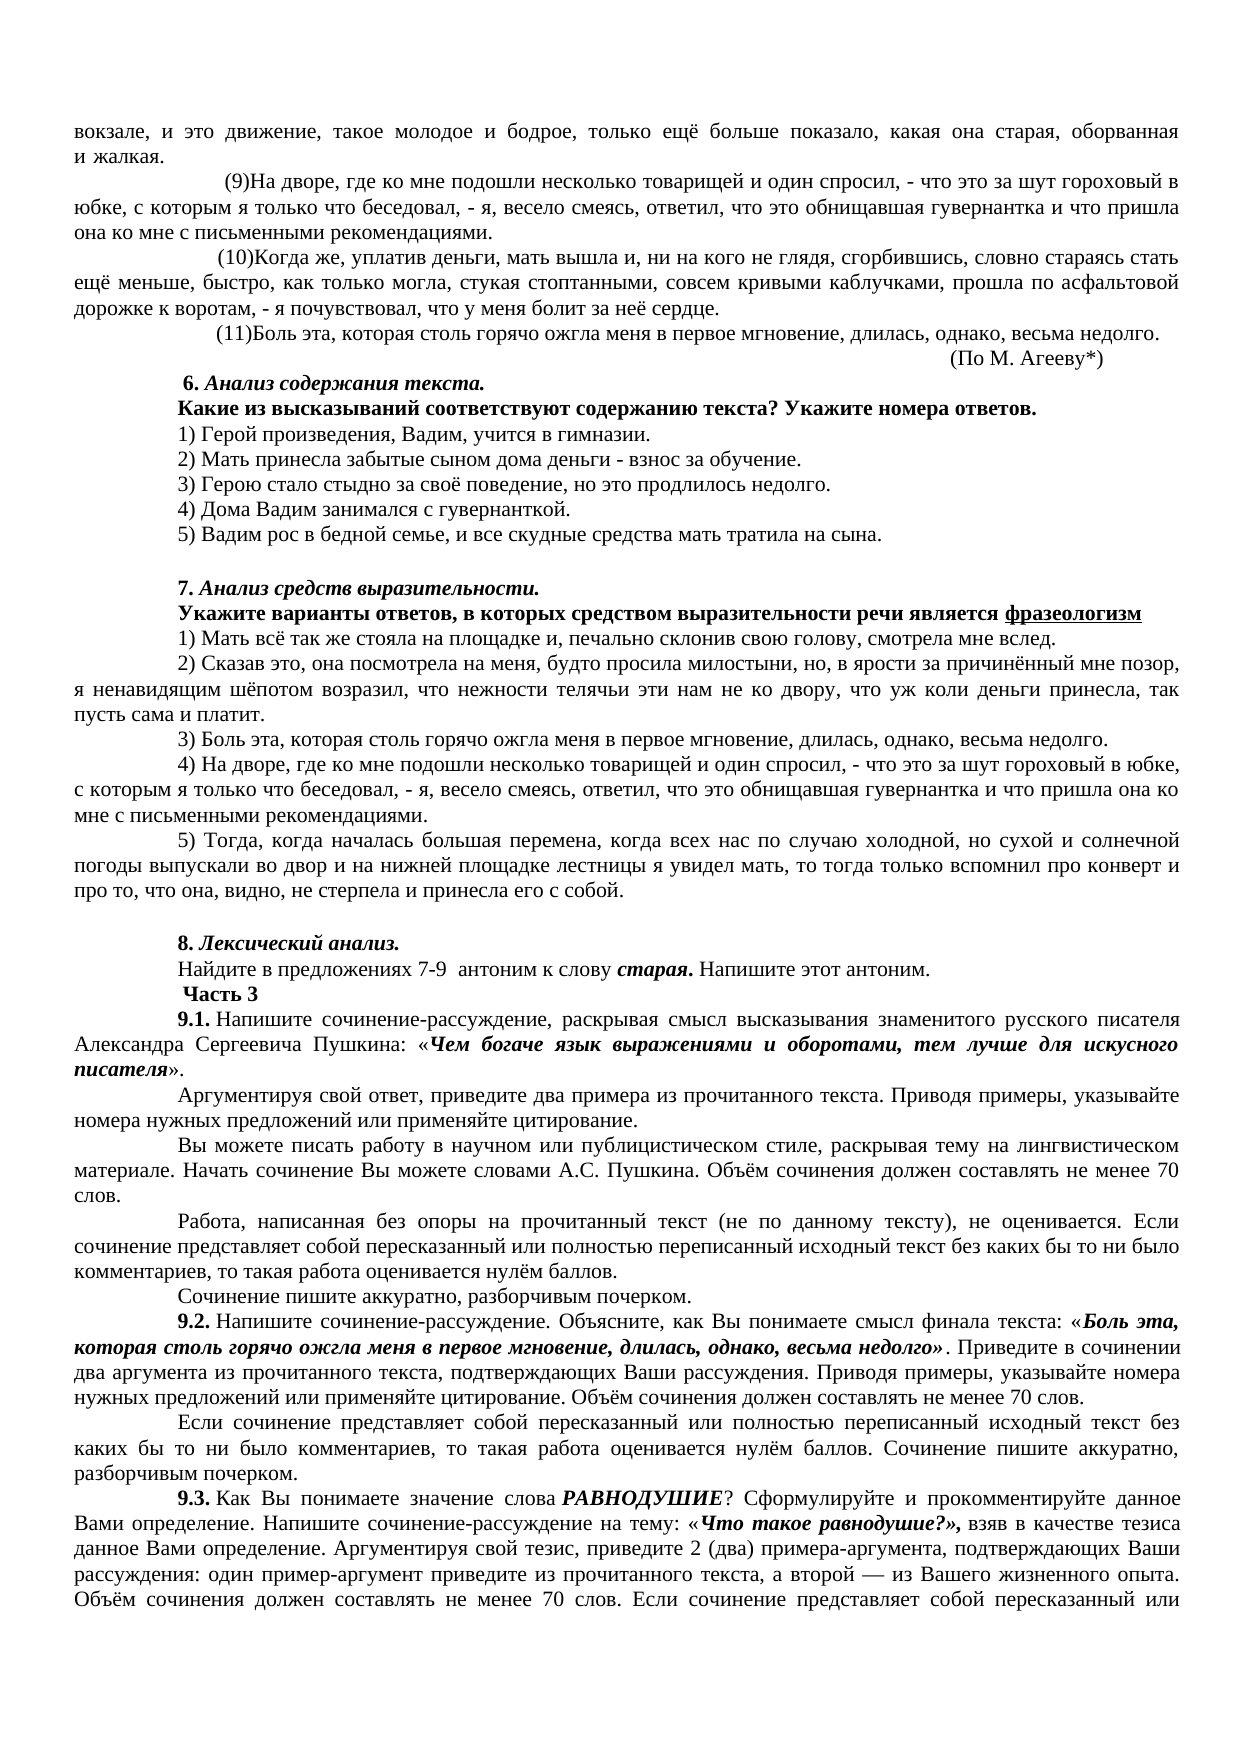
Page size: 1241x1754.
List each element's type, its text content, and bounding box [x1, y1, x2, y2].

text 5) Тогда, когда началась большая перемена, когда всех нас по случаю холодной, но сухой и солнечной погоды выпускали во двор и на нижней площадке лестницы я увидел мать, то тогда только вспомнил про конверт и про то, что она, видно, не стерпела и принесла его с собой. [74, 827, 1181, 902]
text Какие из высказываний соответствуют содержанию текста? Укажите номера ответов. [74, 395, 1181, 421]
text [74, 118, 1181, 168]
text 6. Анализ содержания текста. [74, 370, 1181, 395]
text 3) Боль эта, которая столь горячо ожгла меня в первое мгновение, длилась, однако, весьма недолго. [74, 726, 1181, 751]
text Аргументируя свой ответ, приведите два примера из прочитанного текста. Приводя примеры, указывайте номера нужных предложений или применяйте цитирование. [74, 1082, 1181, 1132]
text Часть 3 [74, 981, 1181, 1006]
text (9)На дворе, где ко мне подошли несколько товарищей и один спросил, - что это за шут гороховый в юбке, с которым я только что беседовал, - я, весело смеясь, ответил, что это обнищавшая гувернантка и что пришла она ко мне с письменными рекомендациями. [74, 168, 1181, 244]
text Сочинение пишите аккуратно, разборчивым почерком. [74, 1283, 1181, 1308]
text 5) Вадим рос в бедной семье, и все скудные средства мать тратила на сына. [74, 521, 1181, 547]
text 1) Мать всё так же стояла на площадке и, печально склонив свою голову, смотрела мне вслед. [74, 625, 1181, 650]
text (11)Боль эта, которая столь горячо ожгла меня в первое мгновение, длилась, однако, весьма недолго. [74, 320, 1181, 345]
text Работа, написанная без опоры на прочитанный текст (не по данному тексту), не оценивается. Если сочинение представляет собой пересказанный или полностью переписанный исходный текст без каких бы то ни было комментариев, то такая работа оценивается нулём баллов. [74, 1208, 1181, 1283]
text (По М. Агееву*) [74, 345, 1181, 370]
text 2) Сказав это, она посмотрела на меня, будто просила милостыни, но, в ярости за причинённый мне позор, я ненавидящим шёпотом возразил, что нежности телячьи эти нам не ко двору, что уж коли деньги принесла, так пусть сама и платит. [74, 650, 1181, 726]
text 9.1. Напишите сочинение-рассуждение, раскрывая смысл высказывания знаменитого русского писателя Александра Сергеевича Пушкина: «Чем богаче язык выражениями и оборотами, тем лучше для искусного писателя». [74, 1006, 1181, 1082]
text 1) Герой произведения, Вадим, учится в гимназии. [74, 421, 1181, 446]
text 7. Анализ средств выразительности. [74, 575, 1181, 600]
text (10)Когда же, уплатив деньги, мать вышла и, ни на кого не глядя, сгорбившись, словно стараясь стать ещё меньше, быстро, как только могла, стукая стоптанными, совсем кривыми каблучками, прошла по асфальтовой дорожке к воротам, - я почувствовал, что у меня болит за неё сердце. [74, 244, 1181, 320]
text 4) Дома Вадим занимался с гувернанткой. [74, 496, 1181, 521]
text 3) Герою стало стыдно за своё поведение, но это продлилось недолго. [74, 471, 1181, 496]
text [74, 1485, 1181, 1611]
text 8. Лексический анализ. [74, 930, 1181, 956]
text Вы можете писать работу в научном или публицистическом стиле, раскрывая тему на лингвистическом материале. Начать сочинение Вы можете словами А.С. Пушкина. Объём сочинения должен составлять не менее 70 слов. [74, 1132, 1181, 1208]
text 4) На дворе, где ко мне подошли несколько товарищей и один спросил, - что это за шут гороховый в юбке, с которым я только что беседовал, - я, весело смеясь, ответил, что это обнищавшая гувернантка и что пришла она ко мне с письменными рекомендациями. [74, 751, 1181, 827]
text Если сочинение представляет собой пересказанный или полностью переписанный исходный текст без каких бы то ни было комментариев, то такая работа оценивается нулём баллов. Сочинение пишите аккуратно, разборчивым почерком. [74, 1409, 1181, 1485]
text Найдите в предложениях 7-9 антоним к слову старая. Напишите этот антоним. [74, 956, 1181, 981]
text 9.2. Напишите сочинение-рассуждение. Объясните, как Вы понимаете смысл финала текста: «Боль эта, которая столь горячо ожгла меня в первое мгновение, длилась, однако, весьма недолго». Приведите в сочинении два аргумента из прочитанного текста, подтверждающих Ваши рассуждения. Приводя примеры, указывайте номера нужных предложений или применяйте цитирование. Объём сочинения должен составлять не менее 70 слов. [74, 1308, 1181, 1409]
text 2) Мать принесла забытые сыном дома деньги - взнос за обучение. [74, 446, 1181, 471]
text Укажите варианты ответов, в которых средством выразительности речи является фразеологизм [74, 600, 1181, 625]
